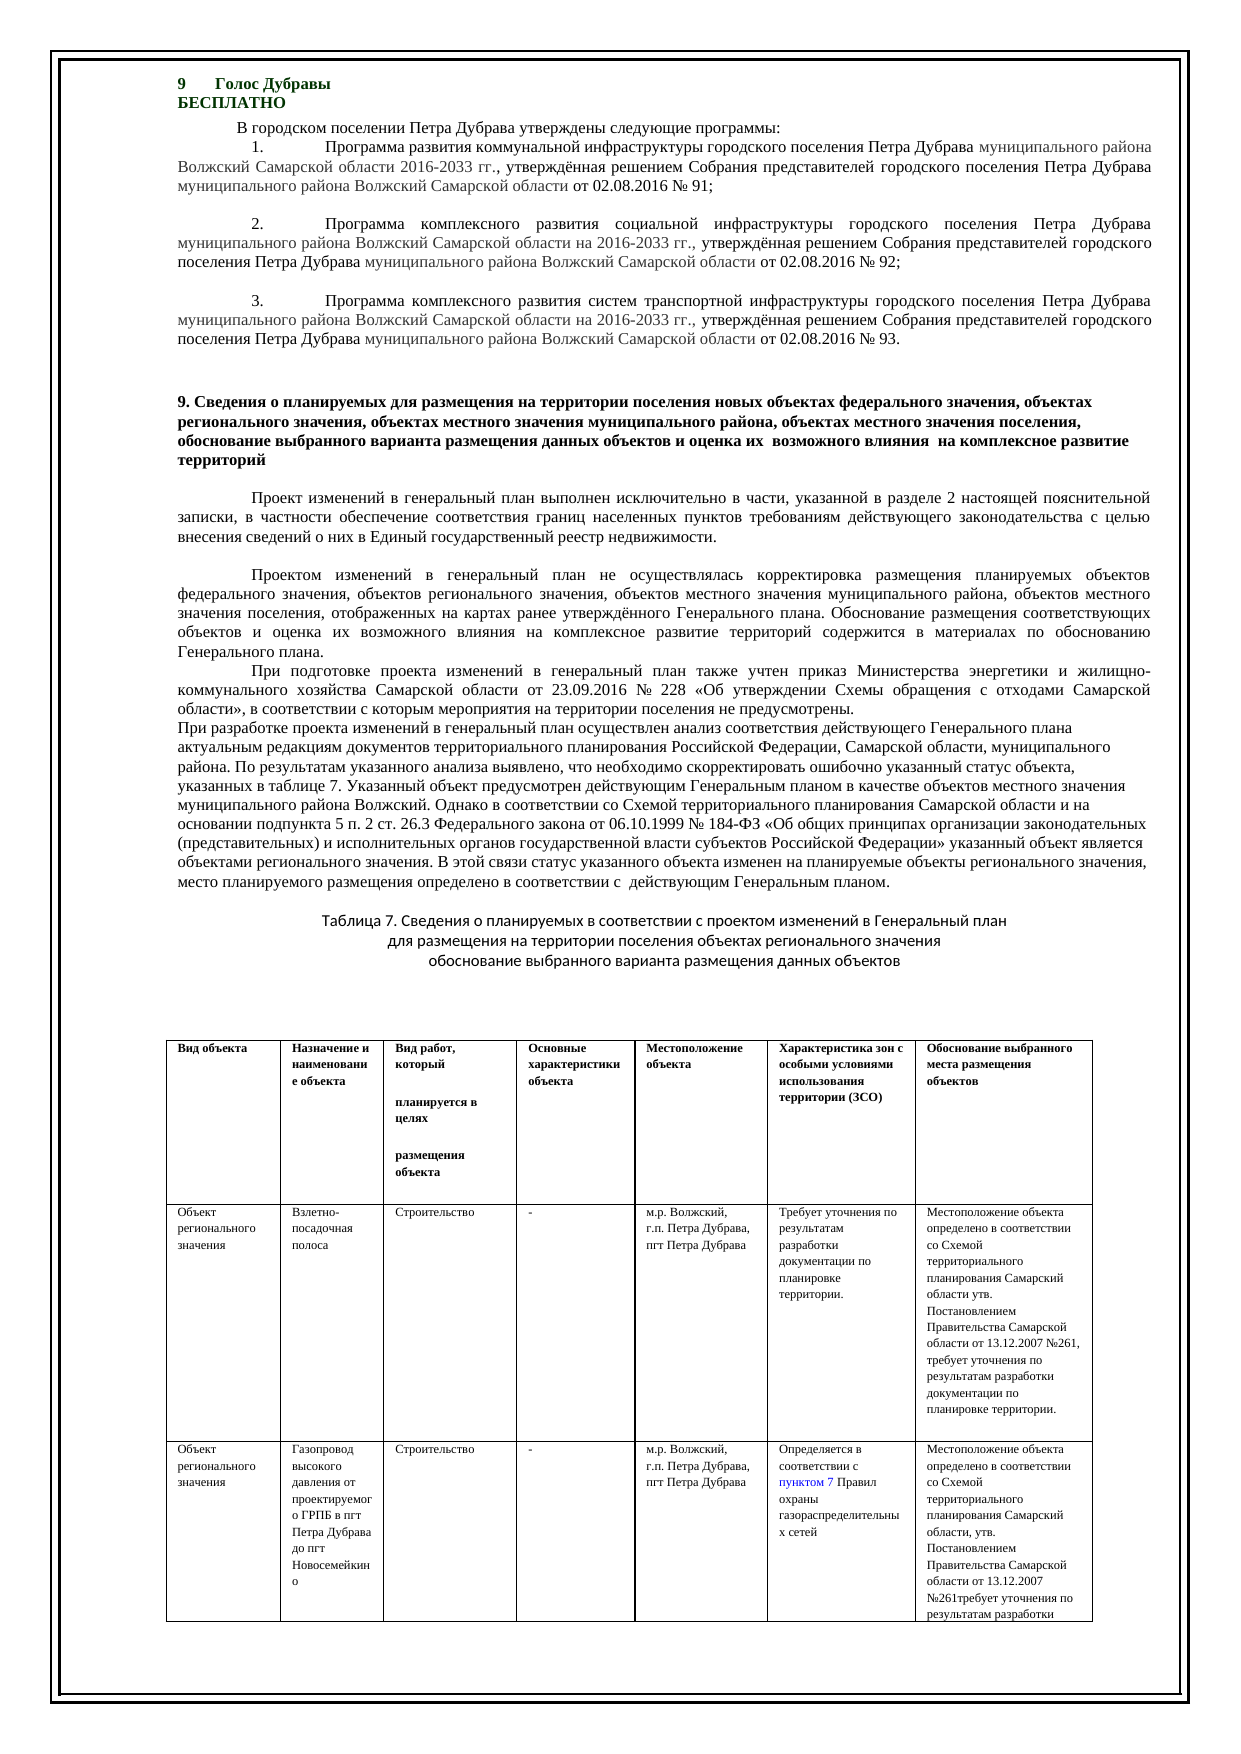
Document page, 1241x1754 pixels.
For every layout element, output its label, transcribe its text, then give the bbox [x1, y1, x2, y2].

list Программа комплексного развития социальной инфраструктуры городского поселения Петра Дубрава муниципального района Волжский Самарской области на 2016-2033 гг., утверждённая решением Собрания представителей городского поселения Петра Дубрава муниципального района Волжский Самарской области от 02.08.2016 № 92; [177, 214, 1152, 271]
table_cell Взлетно-посадочная полоса [281, 1205, 383, 1441]
table_cell Строительство [384, 1205, 516, 1441]
list Проектом изменений в генеральный план не осуществлялась корректировка размещения планируемых объектов федерального значения, объектов регионального значения, объектов местного значения муниципального района, объектов местного значения поселения, отображенных на картах ранее утверждённого Генерального плана. Обоснование размещения соответствующих объектов и оценка их возможного влияния на комплексное развитие территорий содержится в материалах по обоснованию Генерального плана. [177, 565, 1152, 661]
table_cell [636, 1442, 767, 1621]
list Программа комплексного развития систем транспортной инфраструктуры городского поселения Петра Дубрава муниципального района Волжский Самарской области на 2016-2033 гг., утверждённая решением Собрания представителей городского поселения Петра Дубрава муниципального района Волжский Самарской области от 02.08.2016 № 93. [177, 291, 1152, 348]
table_header Вид объекта [167, 1041, 280, 1203]
text обоснование выбранного варианта размещения данных объектов [177, 950, 1152, 971]
text При разработке проекта изменений в генеральный план осуществлен анализ соответствия действующего Генерального плана актуальным редакциям документов территориального планирования Российской Федерации, Самарской области, муниципального района. По результатам указанного анализа выявлено, что необходимо скорректировать ошибочно указанный статус объекта, указанных в таблице 7. Указанный объект предусмотрен действующим Генеральным планом в качестве объектов местного значения муниципального района Волжский. Однако в соответствии со Схемой территориального планирования Самарской области и на основании подпункта 5 п. 2 ст. 26.3 Федерального закона от 06.10.1999 № 184-ФЗ «Об общих принципах организации законодательных (представительных) и исполнительных органов государственной власти субъектов Российской Федерации» указанный объект является объектами регионального значения. В этой связи статус указанного объекта изменен на планируемые объекты регионального значения, место планируемого размещения определено в соответствии с действующим Генеральным планом. [177, 718, 1152, 891]
text для размещения на территории поселения объектах регионального значения [177, 930, 1152, 950]
list Проект изменений в генеральный план выполнен исключительно в части, указанной в разделе 2 настоящей пояснительной записки, в частности обеспечение соответствия границ населенных пунктов требованиям действующего законодательства с целью внесения сведений о них в Единый государственный реестр недвижимости. [177, 488, 1152, 546]
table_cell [916, 1442, 1092, 1621]
text Таблица 7. Сведения о планируемых в соответствии с проектом изменений в Генеральный план [177, 910, 1152, 930]
table_cell Требует уточнения по результатам разработки документации по планировке территории. [768, 1205, 915, 1441]
table_header Местоположение объекта [636, 1041, 767, 1203]
table_header Обоснование выбранного места размещения объектов [916, 1041, 1092, 1203]
table_cell Местоположение объекта определено в соответствии со Схемой территориального планирования Самарский области утв. Постановлением Правительства Самарской области от 13.12.2007 №261, требует уточнения по результатам разработки документации по планировке территории. [916, 1205, 1092, 1441]
list В городском поселении Петра Дубрава утверждены следующие программы: [177, 118, 1152, 137]
table_cell м.р. Волжский, г.п. Петра Дубрава, пгт Петра Дубрава [636, 1205, 767, 1441]
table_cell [167, 1442, 280, 1621]
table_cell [768, 1442, 915, 1621]
table_header Характеристика зон с особыми условиями использования территории (ЗСО) [768, 1041, 915, 1203]
table_cell - [517, 1442, 634, 1621]
table_cell - [517, 1205, 634, 1441]
table_cell Объект регионального значения [167, 1205, 280, 1441]
table_header Назначение и наименование объекта [281, 1041, 383, 1203]
list Программа развития коммунальной инфраструктуры городского поселения Петра Дубрава муниципального района Волжский Самарской области 2016-2033 гг., утверждённая решением Собрания представителей городского поселения Петра Дубрава муниципального района Волжский Самарской области от 02.08.2016 № 91; [177, 137, 1152, 195]
subtitle 9. Сведения о планируемых для размещения на территории поселения новых объектах федерального значения, объектах регионального значения, объектах местного значения муниципального района, объектах местного значения поселения, обоснование выбранного варианта размещения данных объектов и оценка их возможного влияния на комплексное развитие территорий [177, 392, 1152, 469]
list При подготовке проекта изменений в генеральный план также учтен приказ Министерства энергетики и жилищно-коммунального хозяйства Самарской области от 23.09.2016 № 228 «Об утверждении Схемы обращения с отходами Самарской области», в соответствии с которым мероприятия на территории поселения не предусмотрены. [177, 661, 1152, 718]
table_cell Строительство [384, 1442, 516, 1621]
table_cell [281, 1442, 383, 1621]
table_header Основные характеристики объекта [517, 1041, 634, 1203]
table_header Вид работ, который планируется в целях размещения объекта [384, 1041, 516, 1203]
